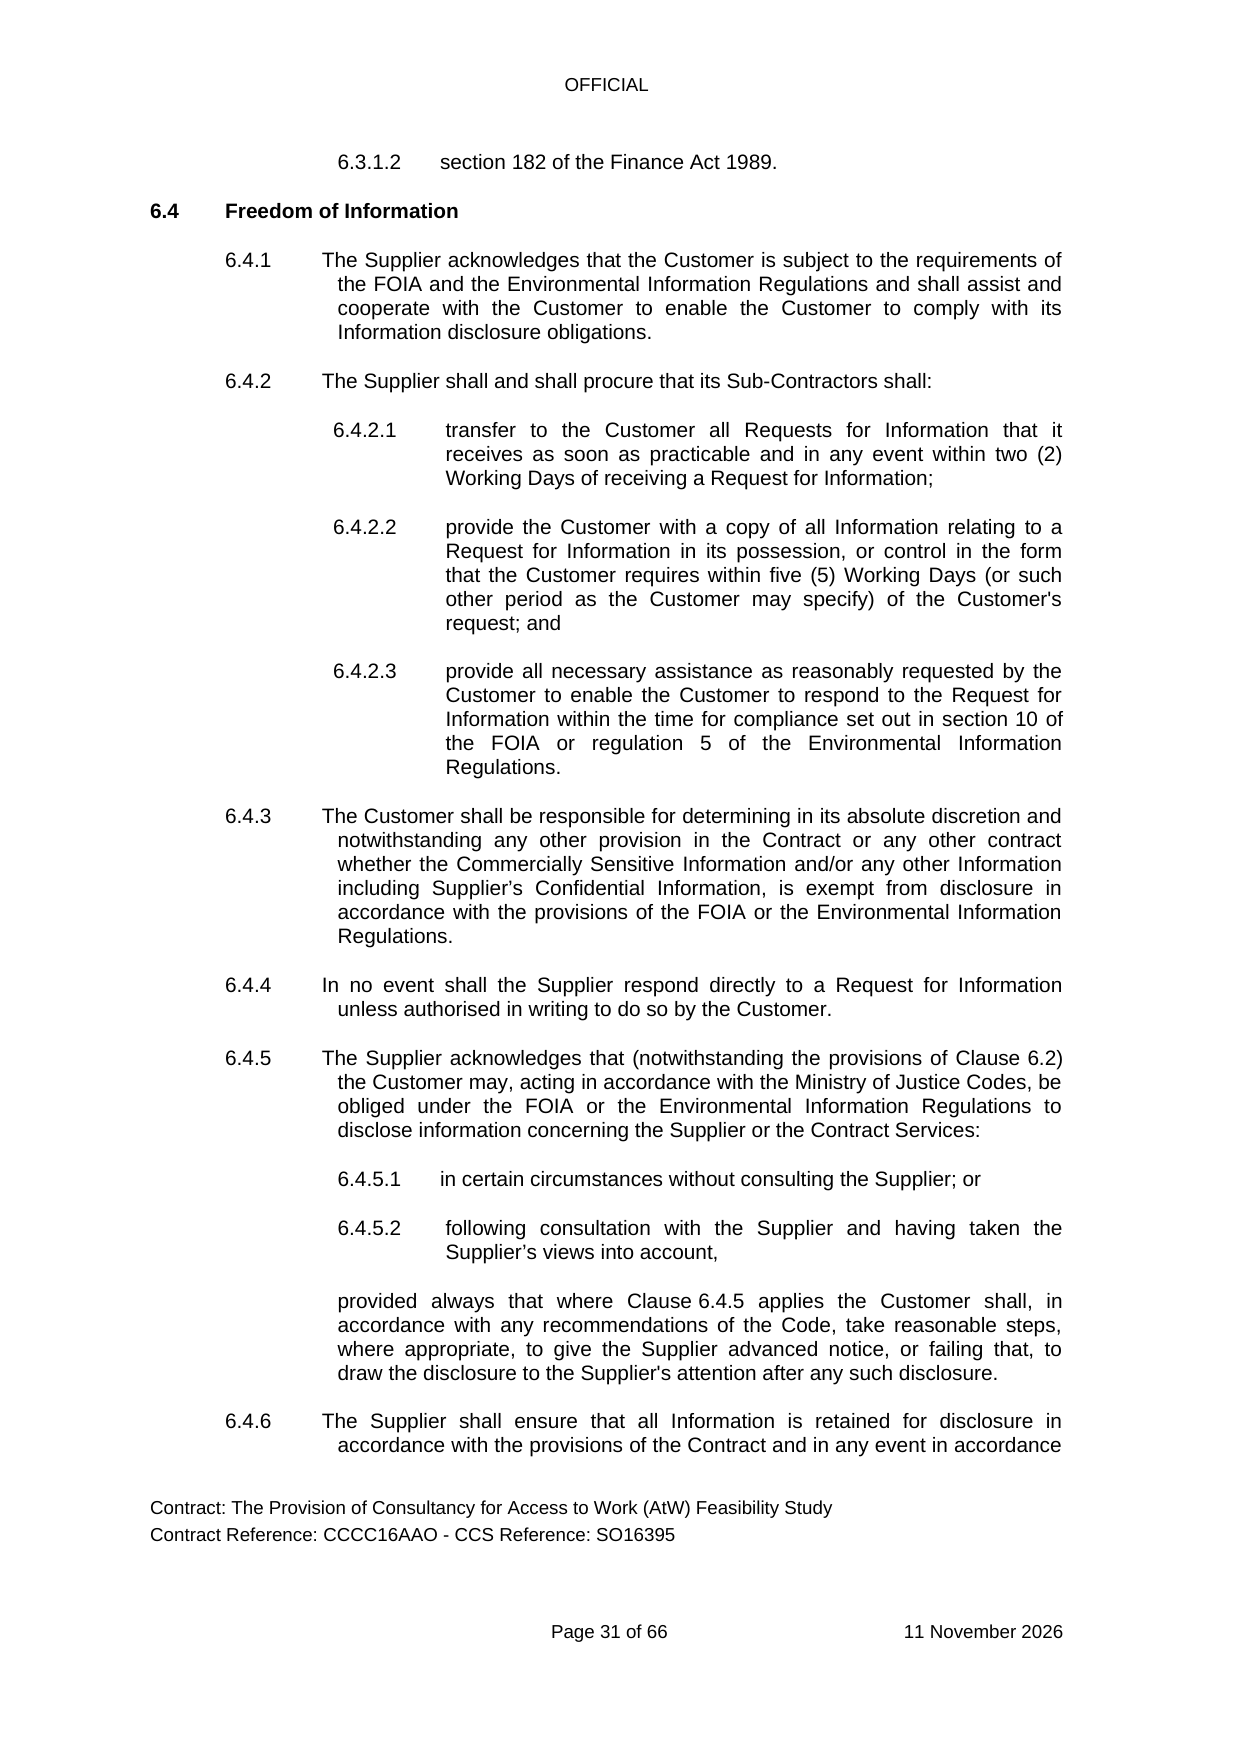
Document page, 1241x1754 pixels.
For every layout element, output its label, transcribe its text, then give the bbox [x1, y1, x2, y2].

subtitle In no event shall the Supplier respond directly to a Request for Information unless authorised in writing to do so by the Customer. [225, 973, 1063, 1021]
subtitle The Supplier acknowledges that (notwithstanding the provisions of Clause 6.2) the Customer may, acting in accordance with the Ministry of Justice Codes, be obliged under the FOIA or the Environmental Information Regulations to disclose information concerning the Supplier or the Contract Services: [225, 1046, 1063, 1142]
subtitle The Supplier shall and shall procure that its Sub-Contractors shall: [225, 369, 1063, 393]
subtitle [225, 1409, 1063, 1457]
subtitle in certain circumstances without consulting the Supplier; or [337, 1167, 1063, 1191]
subtitle The Customer shall be responsible for determining in its absolute discretion and notwithstanding any other provision in the Contract or any other contract whether the Commercially Sensitive Information and/or any other Information including Supplier’s Confidential Information, is exempt from disclosure in accordance with the provisions of the FOIA or the Environmental Information Regulations. [225, 804, 1063, 948]
subtitle provide the Customer with a copy of all Information relating to a Request for Information in its possession, or control in the form that the Customer requires within five (5) Working Days (or such other period as the Customer may specify) of the Customer's request; and [333, 514, 1063, 634]
subtitle provide all necessary assistance as reasonably requested by the Customer to enable the Customer to respond to the Request for Information within the time for compliance set out in section 10 of the FOIA or regulation 5 of the Environmental Information Regulations. [333, 659, 1063, 779]
subtitle Freedom of Information [150, 199, 1063, 223]
text provided always that where Clause 6.4.5 applies the Customer shall, in accordance with any recommendations of the Code, take reasonable steps, where appropriate, to give the Supplier advanced notice, or failing that, to draw the disclosure to the Supplier's attention after any such disclosure. [337, 1288, 1063, 1384]
subtitle The Supplier acknowledges that the Customer is subject to the requirements of the FOIA and the Environmental Information Regulations and shall assist and cooperate with the Customer to enable the Customer to comply with its Information disclosure obligations. [225, 248, 1063, 344]
subtitle following consultation with the Supplier and having taken the Supplier’s views into account, [337, 1216, 1063, 1263]
subtitle transfer to the Customer all Requests for Information that it receives as soon as practicable and in any event within two (2) Working Days of receiving a Request for Information; [333, 418, 1063, 489]
subtitle section 182 of the Finance Act 1989. [337, 150, 1063, 174]
